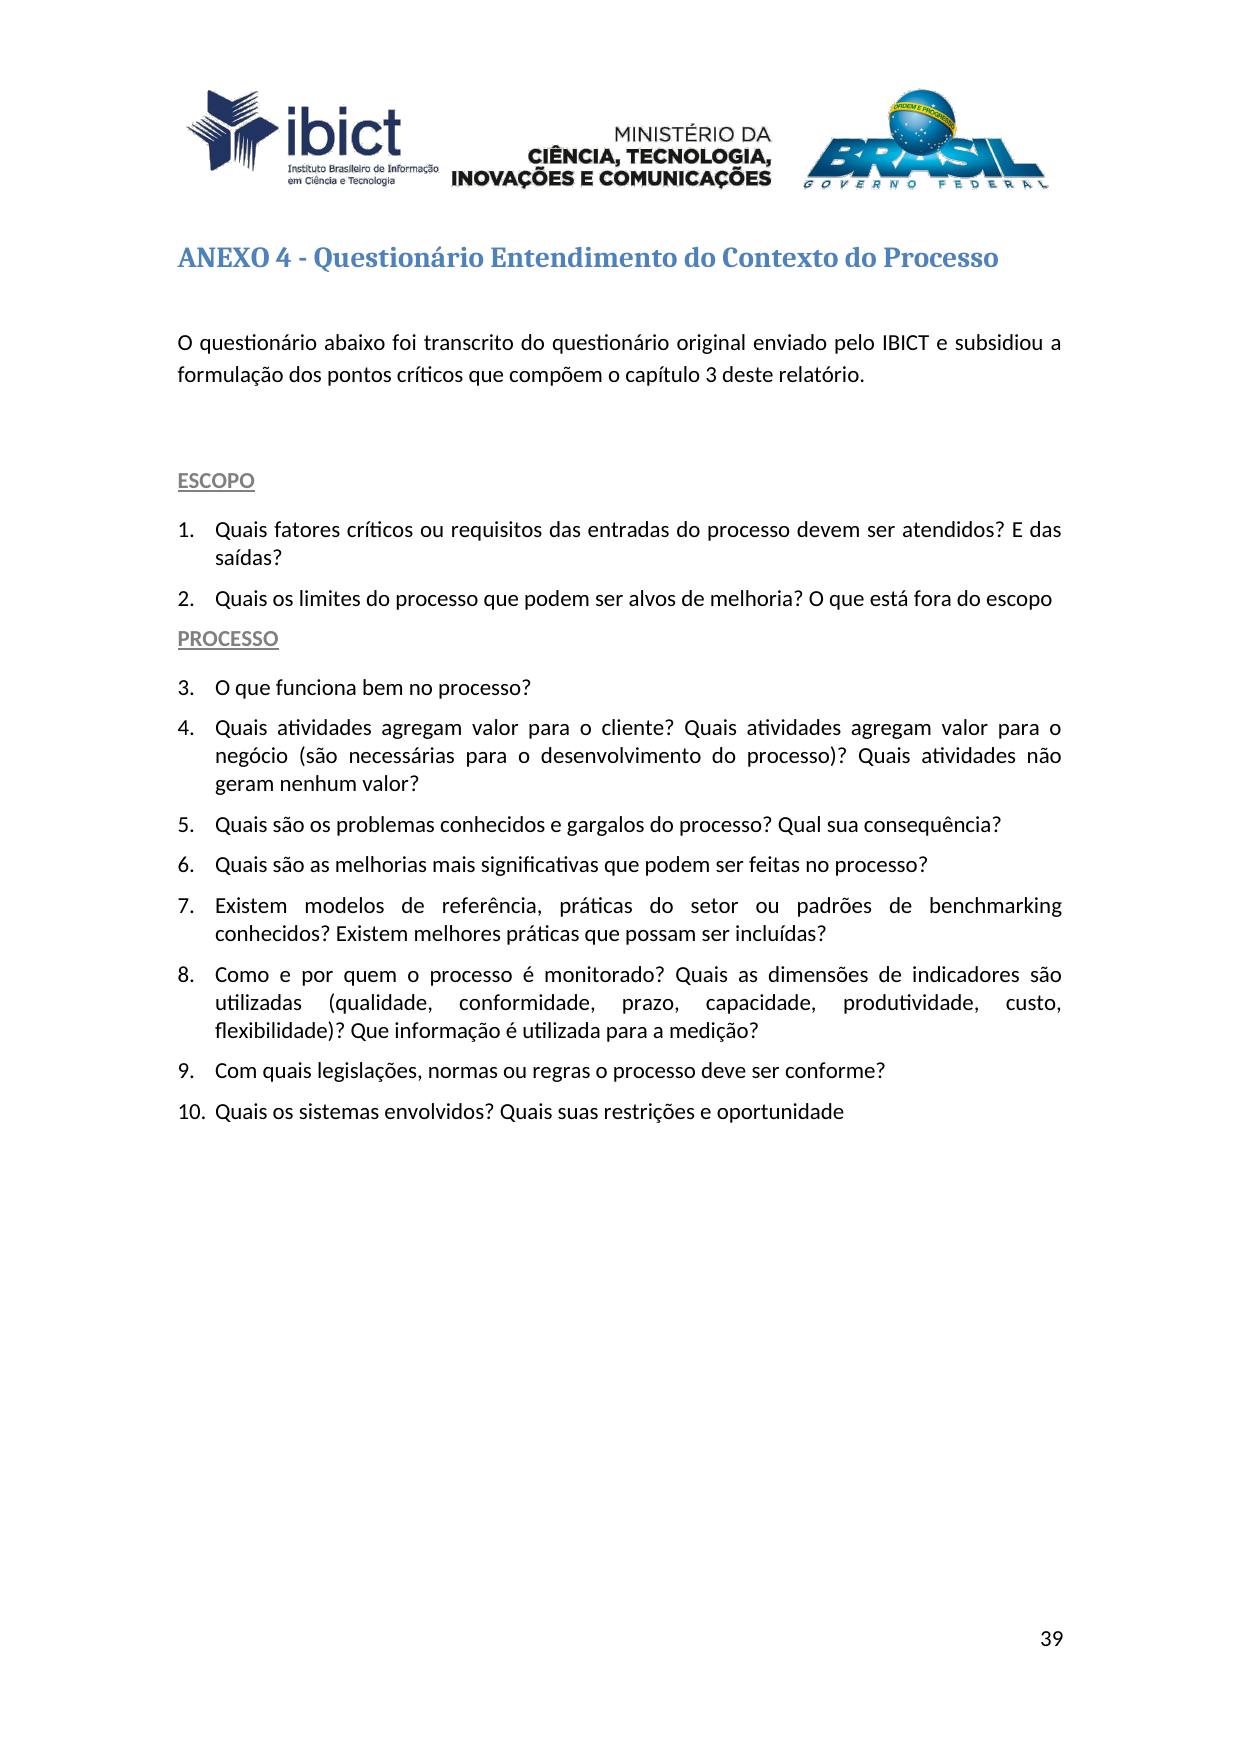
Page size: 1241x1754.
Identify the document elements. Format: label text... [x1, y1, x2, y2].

text O questionário abaixo foi transcrito do questionário original enviado pelo IBICT e subsidiou a formulação dos pontos críticos que compõem o capítulo 3 deste relatório. [177, 328, 1063, 388]
list Como e por quem o processo é monitorado? Quais as dimensões de indicadores são utilizadas (qualidade, conformidade, prazo, capacidade, produtividade, custo, flexibilidade)? Que informação é utilizada para a medição? [177, 960, 1063, 1044]
subtitle ANEXO 4 - Questionário Entendimento do Contexto do Processo [177, 241, 1063, 275]
picture [177, 73, 1050, 193]
list Com quais legislações, normas ou regras o processo deve ser conforme? [177, 1056, 1063, 1084]
list Quais são os problemas conhecidos e gargalos do processo? Qual sua consequência? [177, 810, 1063, 838]
list Quais fatores críticos ou requisitos das entradas do processo devem ser atendidos? E das saídas? [177, 515, 1063, 571]
list Quais os limites do processo que podem ser alvos de melhoria? O que está fora do escopo [177, 584, 1063, 612]
text PROCESSO [177, 624, 1063, 652]
list Quais atividades agregam valor para o cliente? Quais atividades agregam valor para o negócio (são necessárias para o desenvolvimento do processo)? Quais atividades não geram nenhum valor? [177, 713, 1063, 798]
text ESCOPO [177, 466, 1063, 494]
list Quais são as melhorias mais significativas que podem ser feitas no processo? [177, 851, 1063, 879]
list Existem modelos de referência, práticas do setor ou padrões de benchmarking conhecidos? Existem melhores práticas que possam ser incluídas? [177, 891, 1063, 947]
list Quais os sistemas envolvidos? Quais suas restrições e oportunidade [177, 1097, 1063, 1125]
list O que funciona bem no processo? [177, 673, 1063, 701]
